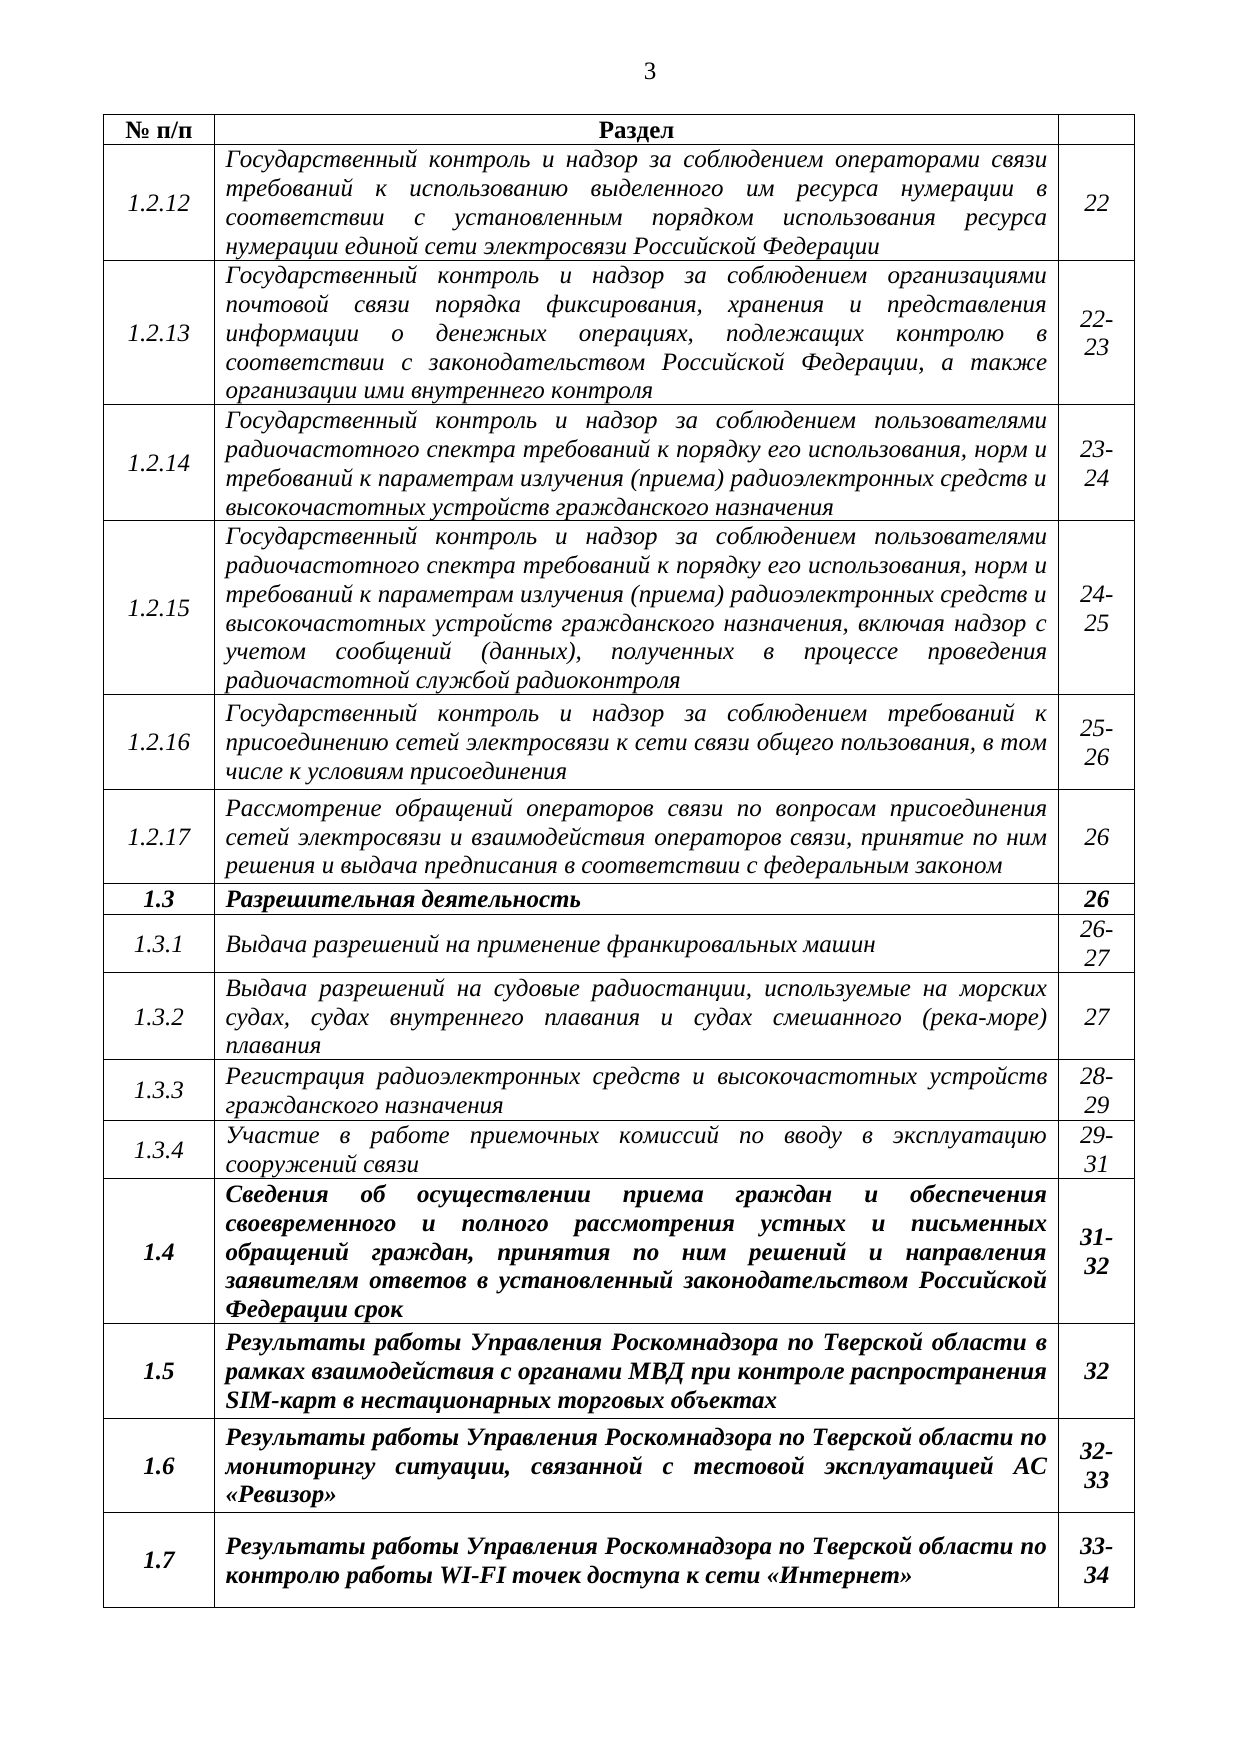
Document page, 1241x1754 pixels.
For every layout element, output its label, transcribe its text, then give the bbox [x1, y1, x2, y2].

table_cell 32-33 [1059, 1419, 1134, 1512]
table_cell 22 [1059, 145, 1134, 259]
table_cell 1.2.14 [104, 405, 214, 520]
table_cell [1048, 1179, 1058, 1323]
table_cell 1.2.17 [104, 790, 214, 883]
table_cell 1.6 [104, 1419, 214, 1512]
table_cell 1.2.13 [104, 261, 214, 404]
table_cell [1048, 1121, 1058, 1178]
table_cell 25-26 [1059, 695, 1134, 788]
table_cell 32 [1059, 1324, 1134, 1417]
table_cell Рассмотрение обращений операторов связи по вопросам присоединения сетей электросвязи и взаимодействия операторов связи, принятие по ним решения и выдача предписания в соответствии с федеральным законом [215, 790, 1058, 883]
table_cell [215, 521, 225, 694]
table_cell 28-29 [1059, 1060, 1134, 1119]
table_cell 27 [1059, 973, 1134, 1059]
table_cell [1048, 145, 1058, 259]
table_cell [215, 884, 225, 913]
table_cell 1.4 [104, 1179, 214, 1323]
table_cell 23-24 [1059, 405, 1134, 520]
table_cell 1.2.12 [104, 145, 214, 259]
table_header [1123, 115, 1134, 143]
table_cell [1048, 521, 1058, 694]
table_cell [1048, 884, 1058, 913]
table_cell Результаты работы Управления Роскомнадзора по Тверской области по контролю работы WI-FI точек доступа к сети «Интернет» [215, 1513, 1058, 1607]
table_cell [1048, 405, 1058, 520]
table_cell 1.3.4 [104, 1121, 214, 1178]
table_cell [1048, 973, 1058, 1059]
table_cell 33-34 [1059, 1513, 1134, 1607]
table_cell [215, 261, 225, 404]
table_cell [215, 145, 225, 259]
table_cell 1.2.16 [104, 695, 214, 788]
table_header [1059, 115, 1070, 143]
table_cell Результаты работы Управления Роскомнадзора по Тверской области в рамках взаимодействия с органами МВД при контроле распространения SIM-карт в нестационарных торговых объектах [215, 1324, 1058, 1417]
table_cell 1.3.3 [104, 1060, 214, 1119]
table_cell 24-25 [1059, 521, 1134, 694]
table_cell 1.5 [104, 1324, 214, 1417]
table_cell Результаты работы Управления Роскомнадзора по Тверской области по мониторингу ситуации, связанной с тестовой эксплуатацией АС «Ревизор» [215, 1419, 1058, 1512]
table_cell 22-23 [1059, 261, 1134, 404]
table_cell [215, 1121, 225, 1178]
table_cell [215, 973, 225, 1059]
table_cell 1.3.1 [104, 915, 214, 972]
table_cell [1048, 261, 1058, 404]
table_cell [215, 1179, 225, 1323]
table_cell 1.2.15 [104, 521, 214, 694]
table_cell 31-32 [1059, 1179, 1134, 1323]
table_cell 1.7 [104, 1513, 214, 1607]
table_cell Выдача разрешений на применение франкировальных машин [215, 915, 1058, 972]
table_cell Государственный контроль и надзор за соблюдением требований к присоединению сетей электросвязи к сети связи общего пользования, в том числе к условиям присоединения [215, 695, 1058, 788]
table_cell 26 [1059, 790, 1134, 883]
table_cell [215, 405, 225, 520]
table_cell 1.3.2 [104, 973, 214, 1059]
table_cell Регистрация радиоэлектронных средств и высокочастотных устройств гражданского назначения [215, 1060, 1058, 1119]
